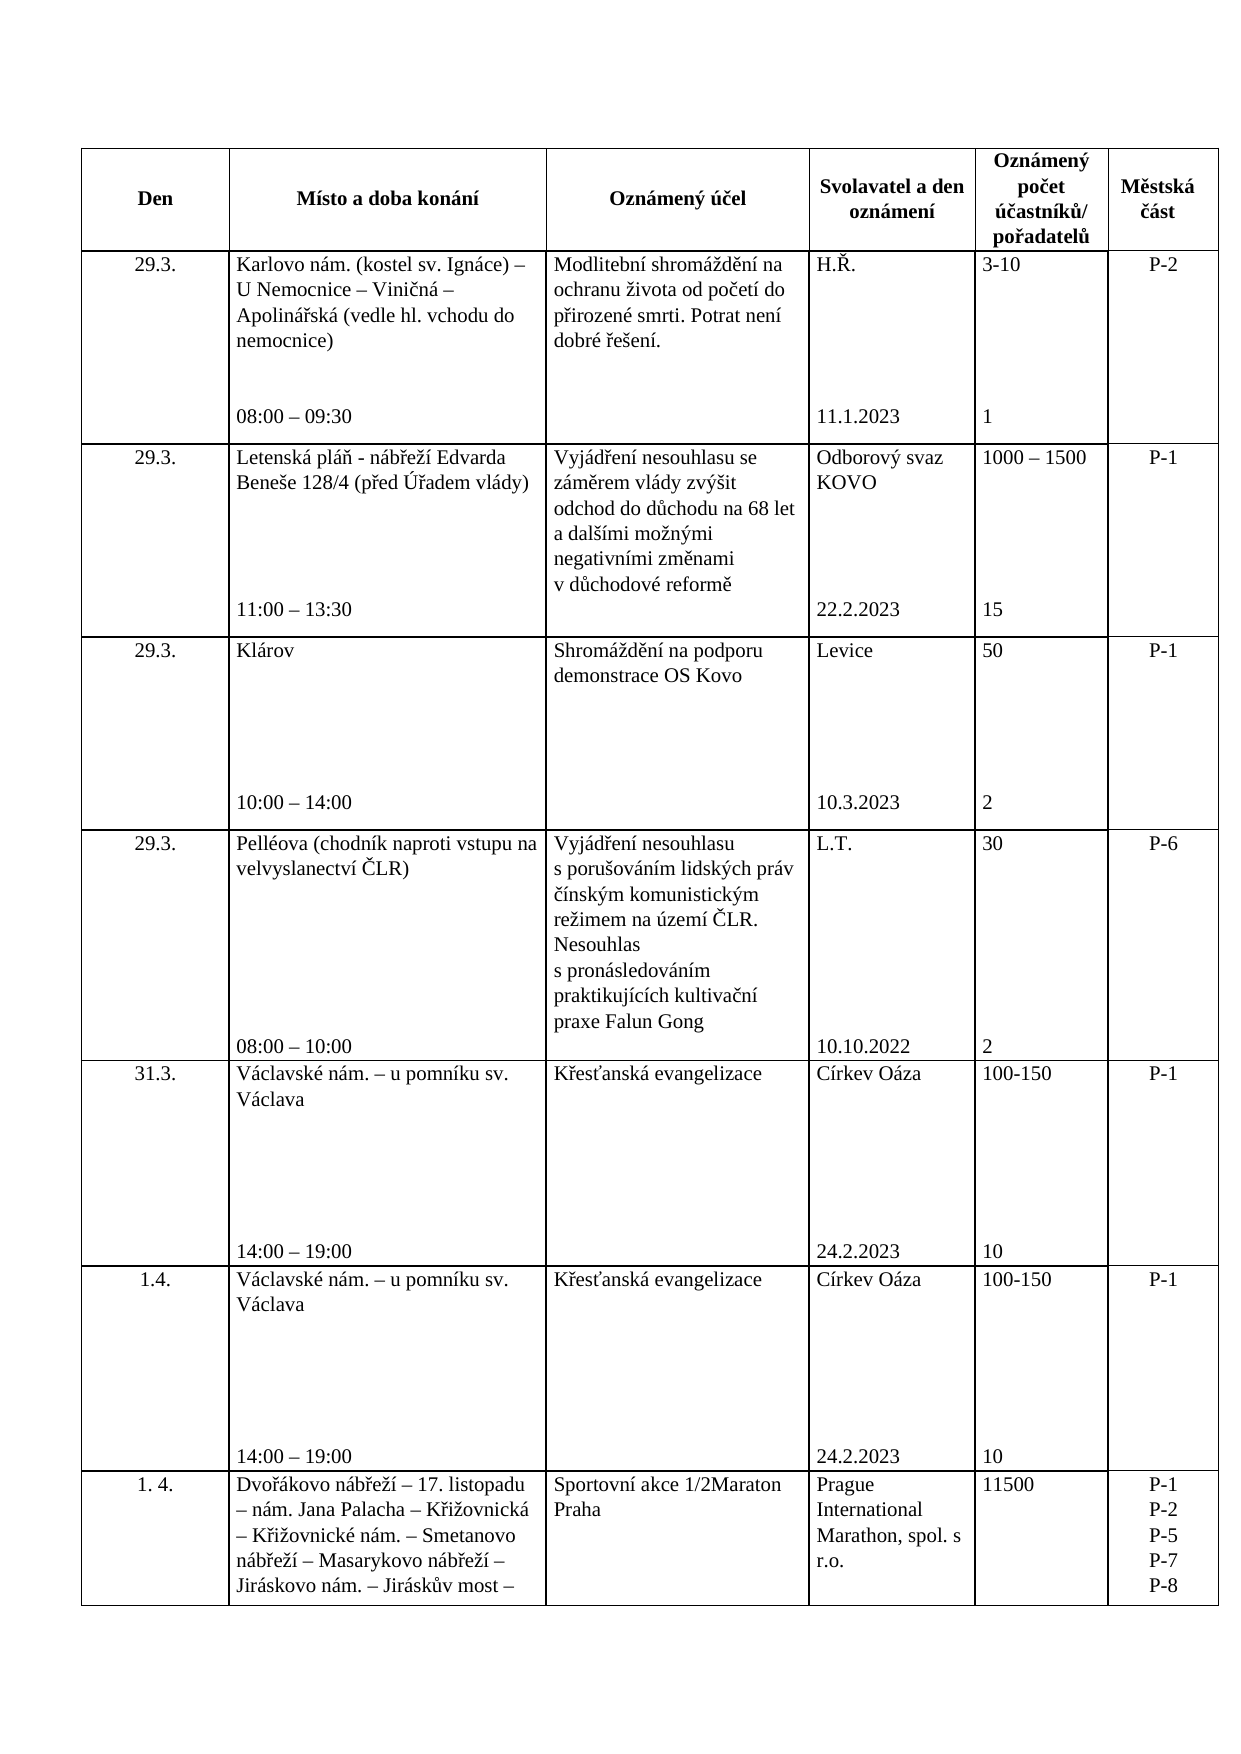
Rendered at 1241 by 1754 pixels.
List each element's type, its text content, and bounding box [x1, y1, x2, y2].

table_cell Modlitební shromáždění na ochranu života od početí do přirozené smrti. Potrat není dobré řešení. [547, 252, 808, 443]
table_cell P-1 [1109, 637, 1218, 829]
table_cell 29.3. [82, 831, 228, 1060]
table_header Městská část [1109, 149, 1218, 250]
table_cell 29.3. [82, 638, 228, 829]
table_cell 29.3. [82, 252, 228, 443]
table_cell Vyjádření nesouhlasu se záměrem vlády zvýšit odchod do důchodu na 68 let a dalšími možnými negativními změnami v důchodové reformě [547, 445, 808, 636]
table_cell Klárov 10:00 – 14:00 [230, 638, 545, 829]
table_cell P-2 [1109, 251, 1218, 443]
table_header Den [82, 149, 229, 250]
table_cell Vyjádření nesouhlasu s porušováním lidských práv čínským komunistickým režimem na území ČLR. Nesouhlas s pronásledováním praktikujících kultivační praxe Falun Gong [547, 831, 808, 1060]
table_cell 11500 1000 [976, 1472, 1107, 1605]
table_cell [230, 1472, 545, 1605]
table_cell Levice 10.3.2023 [810, 638, 974, 829]
table_cell P-1 [1109, 444, 1218, 636]
table_cell Odborový svaz KOVO 22.2.2023 [810, 445, 974, 636]
table_header Místo a doba konání [230, 149, 546, 250]
table_cell 50 2 [976, 638, 1107, 829]
table_cell Křesťanská evangelizace [547, 1061, 808, 1265]
table_header Svolavatel a den oznámení [810, 149, 975, 250]
table_cell 1. 4. [82, 1472, 228, 1605]
table_cell Václavské nám. – u pomníku sv. Václava 14:00 – 19:00 [230, 1061, 545, 1265]
table_cell Pelléova (chodník naproti vstupu na velvyslanectví ČLR) 08:00 – 10:00 [230, 831, 545, 1060]
table_cell Křesťanská evangelizace [547, 1267, 808, 1470]
table_cell Letenská pláň - nábřeží Edvarda Beneše 128/4 (před Úřadem vlády) 11:00 – 13:30 [230, 445, 545, 636]
table_cell P-1 [1109, 1061, 1218, 1265]
table_cell P-1 P-2 P-5 P-7 P-8 [1109, 1471, 1218, 1605]
table_cell P-1 [1109, 1266, 1218, 1470]
table_cell Církev Oáza 24.2.2023 [810, 1267, 974, 1470]
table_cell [810, 1472, 974, 1605]
table_header Oznámený účel [547, 149, 809, 250]
table_cell 100-150 10 [976, 1267, 1107, 1470]
table_cell 3-10 1 [976, 252, 1107, 443]
table_cell L.T. 10.10.2022 [810, 831, 974, 1060]
table_cell 31.3. [82, 1061, 228, 1265]
table_cell Shromáždění na podporu demonstrace OS Kovo [547, 638, 808, 829]
table_cell Církev Oáza 24.2.2023 [810, 1061, 974, 1265]
table_cell P-6 [1109, 830, 1218, 1060]
table_cell 30 2 [976, 831, 1107, 1060]
table_cell 100-150 10 [976, 1061, 1107, 1265]
table_header Oznámený počet účastníků/ pořadatelů [976, 149, 1108, 250]
table_cell 1.4. [82, 1267, 228, 1470]
table_cell Sportovní akce 1/2Maraton Praha [547, 1472, 808, 1605]
table_cell 29.3. [82, 445, 228, 636]
table_cell Václavské nám. – u pomníku sv. Václava 14:00 – 19:00 [230, 1267, 545, 1470]
table_cell 1000 – 1500 15 [976, 445, 1107, 636]
table_cell H.Ř. 11.1.2023 [810, 252, 974, 443]
table_cell Karlovo nám. (kostel sv. Ignáce) – U Nemocnice – Viničná – Apolinářská (vedle hl. vchodu do nemocnice) 08:00 – 09:30 [230, 252, 545, 443]
